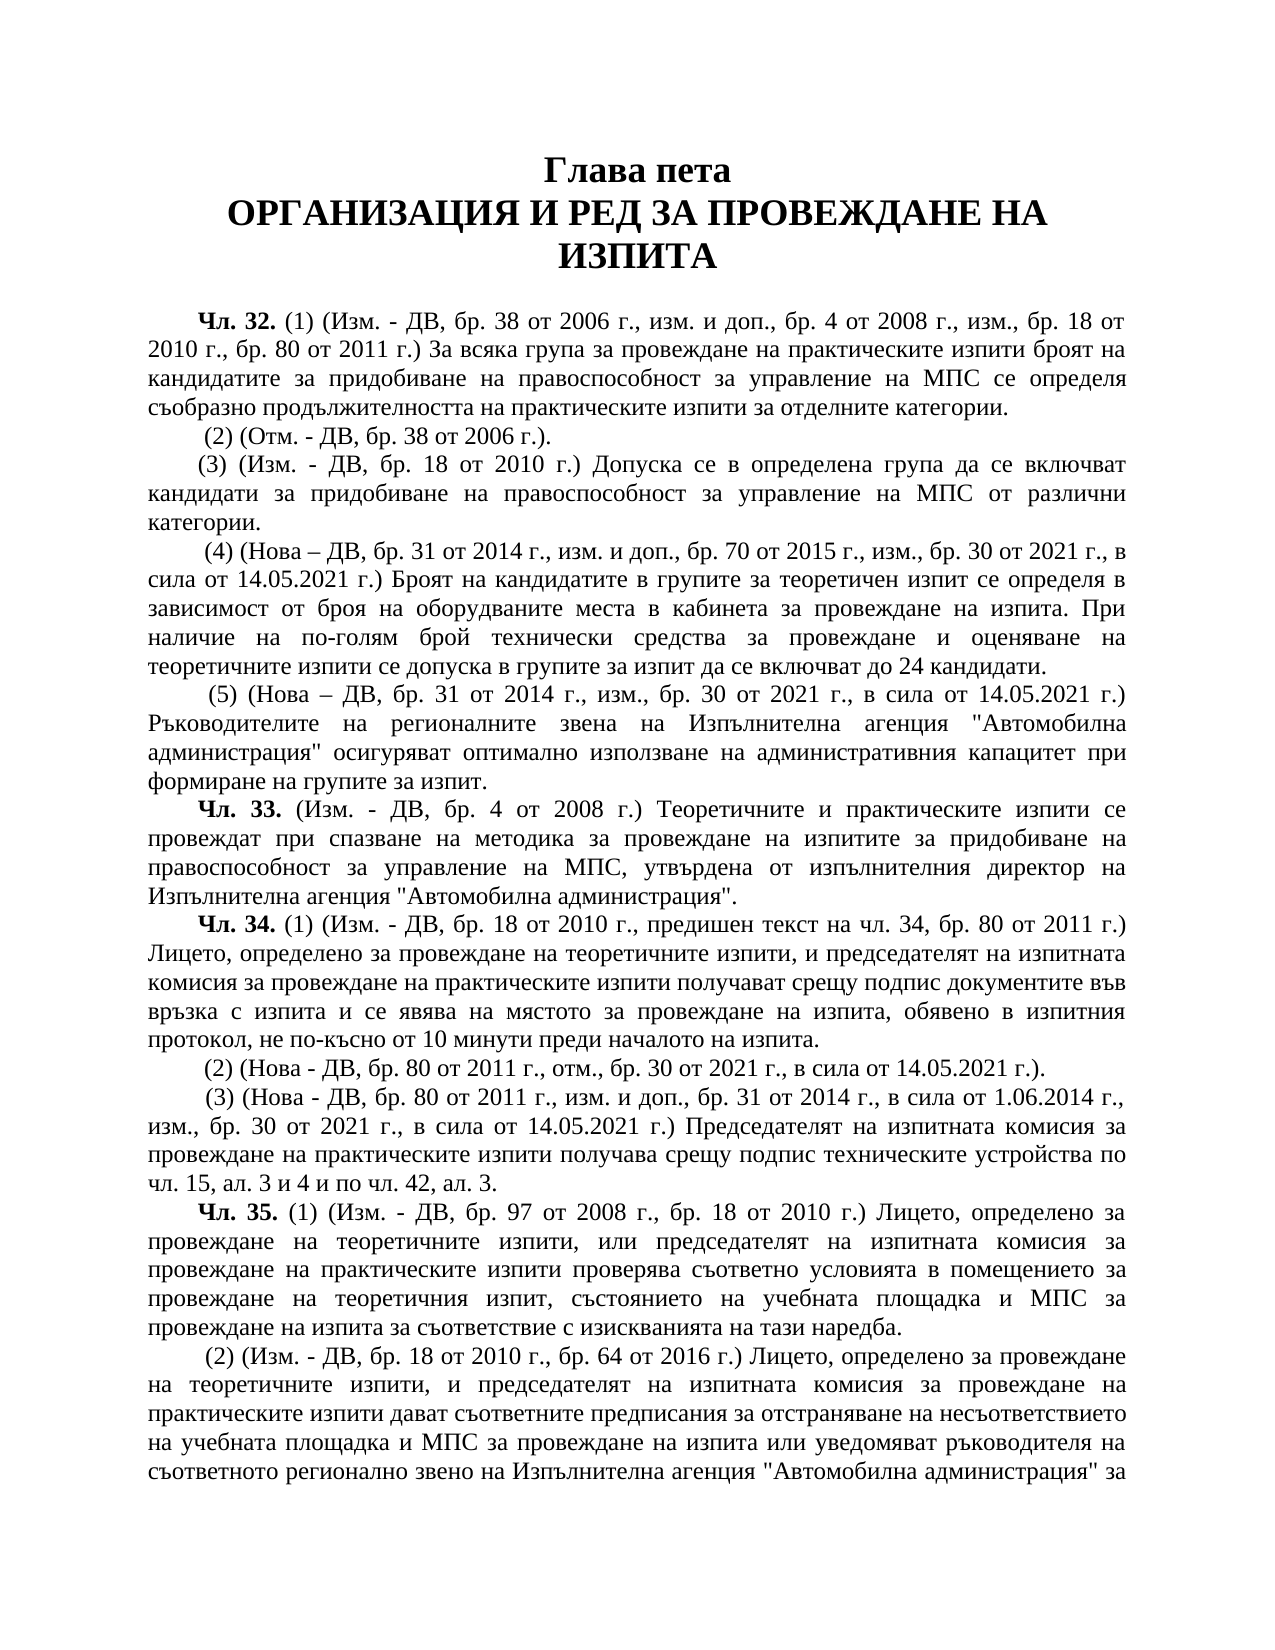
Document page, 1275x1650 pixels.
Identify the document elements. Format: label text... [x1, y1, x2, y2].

text ОРГАНИЗАЦИЯ И РЕД ЗА ПРОВЕЖДАНЕ НА ИЗПИТА [148, 191, 1127, 277]
text Чл. 35. (1) (Изм. - ДВ, бр. 97 от 2008 г., бр. 18 от 2010 г.) Лицето, определено за провеждане на теоретичните изпити, или председателят на изпитната комисия за провеждане на практическите изпити проверява съответно условията в помещението за провеждане на теоретичния изпит, състоянието на учебната площадка и МПС за провеждане на изпита за съответствие с изискванията на тази наредба. [148, 1197, 1127, 1341]
text Чл. 33. (Изм. - ДВ, бр. 4 от 2008 г.) Теоретичните и практическите изпити се провеждат при спазване на методика за провеждане на изпитите за придобиване на правоспособност за управление на МПС, утвърдена от изпълнителния директор на Изпълнителна агенция "Автомобилна администрация". [148, 794, 1127, 909]
text (4) (Нова – ДВ, бр. 31 от 2014 г., изм. и доп., бр. 70 от 2015 г., изм., бр. 30 от 2021 г., в сила от 14.05.2021 г.) Броят на кандидатите в групите за теоретичен изпит се определя в зависимост от броя на оборудваните места в кабинета за провеждане на изпита. При наличие на по-голям брой технически средства за провеждане и оценяване на теоретичните изпити се допуска в групите за изпит да се включват до 24 кандидати. [148, 536, 1127, 679]
text Глава пета [148, 148, 1127, 191]
text (2) (Нова - ДВ, бр. 80 от 2011 г., отм., бр. 30 от 2021 г., в сила от 14.05.2021 г.). [148, 1053, 1127, 1082]
text (2) (Отм. - ДВ, бр. 38 от 2006 г.). [148, 421, 1127, 449]
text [148, 1341, 1127, 1484]
text (3) (Нова - ДВ, бр. 80 от 2011 г., изм. и доп., бр. 31 от 2014 г., в сила от 1.06.2014 г., изм., бр. 30 от 2021 г., в сила от 14.05.2021 г.) Председателят на изпитната комисия за провеждане на практическите изпити получава срещу подпис техническите устройства по чл. 15, ал. 3 и 4 и по чл. 42, ал. 3. [148, 1082, 1127, 1197]
text (3) (Изм. - ДВ, бр. 18 от 2010 г.) Допуска се в определена група да се включват кандидати за придобиване на правоспособност за управление на МПС от различни категории. [148, 449, 1127, 536]
text Чл. 34. (1) (Изм. - ДВ, бр. 18 от 2010 г., предишен текст на чл. 34, бр. 80 от 2011 г.) Лицето, определено за провеждане на теоретичните изпити, и председателят на изпитната комисия за провеждане на практическите изпити получават срещу подпис документите във връзка с изпита и се явява на мястото за провеждане на изпита, обявено в изпитния протокол, не по-късно от 10 минути преди началото на изпита. [148, 909, 1127, 1053]
text Чл. 32. (1) (Изм. - ДВ, бр. 38 от 2006 г., изм. и доп., бр. 4 от 2008 г., изм., бр. 18 от 2010 г., бр. 80 от 2011 г.) За всяка група за провеждане на практическите изпити броят на кандидатите за придобиване на правоспособност за управление на МПС се определя съобразно продължителността на практическите изпити за отделните категории. [148, 306, 1127, 421]
text (5) (Нова – ДВ, бр. 31 от 2014 г., изм., бр. 30 от 2021 г., в сила от 14.05.2021 г.) Ръководителите на регионалните звена на Изпълнителна агенция "Автомобилна администрация" осигуряват оптимално използване на административния капацитет при формиране на групите за изпит. [148, 679, 1127, 794]
